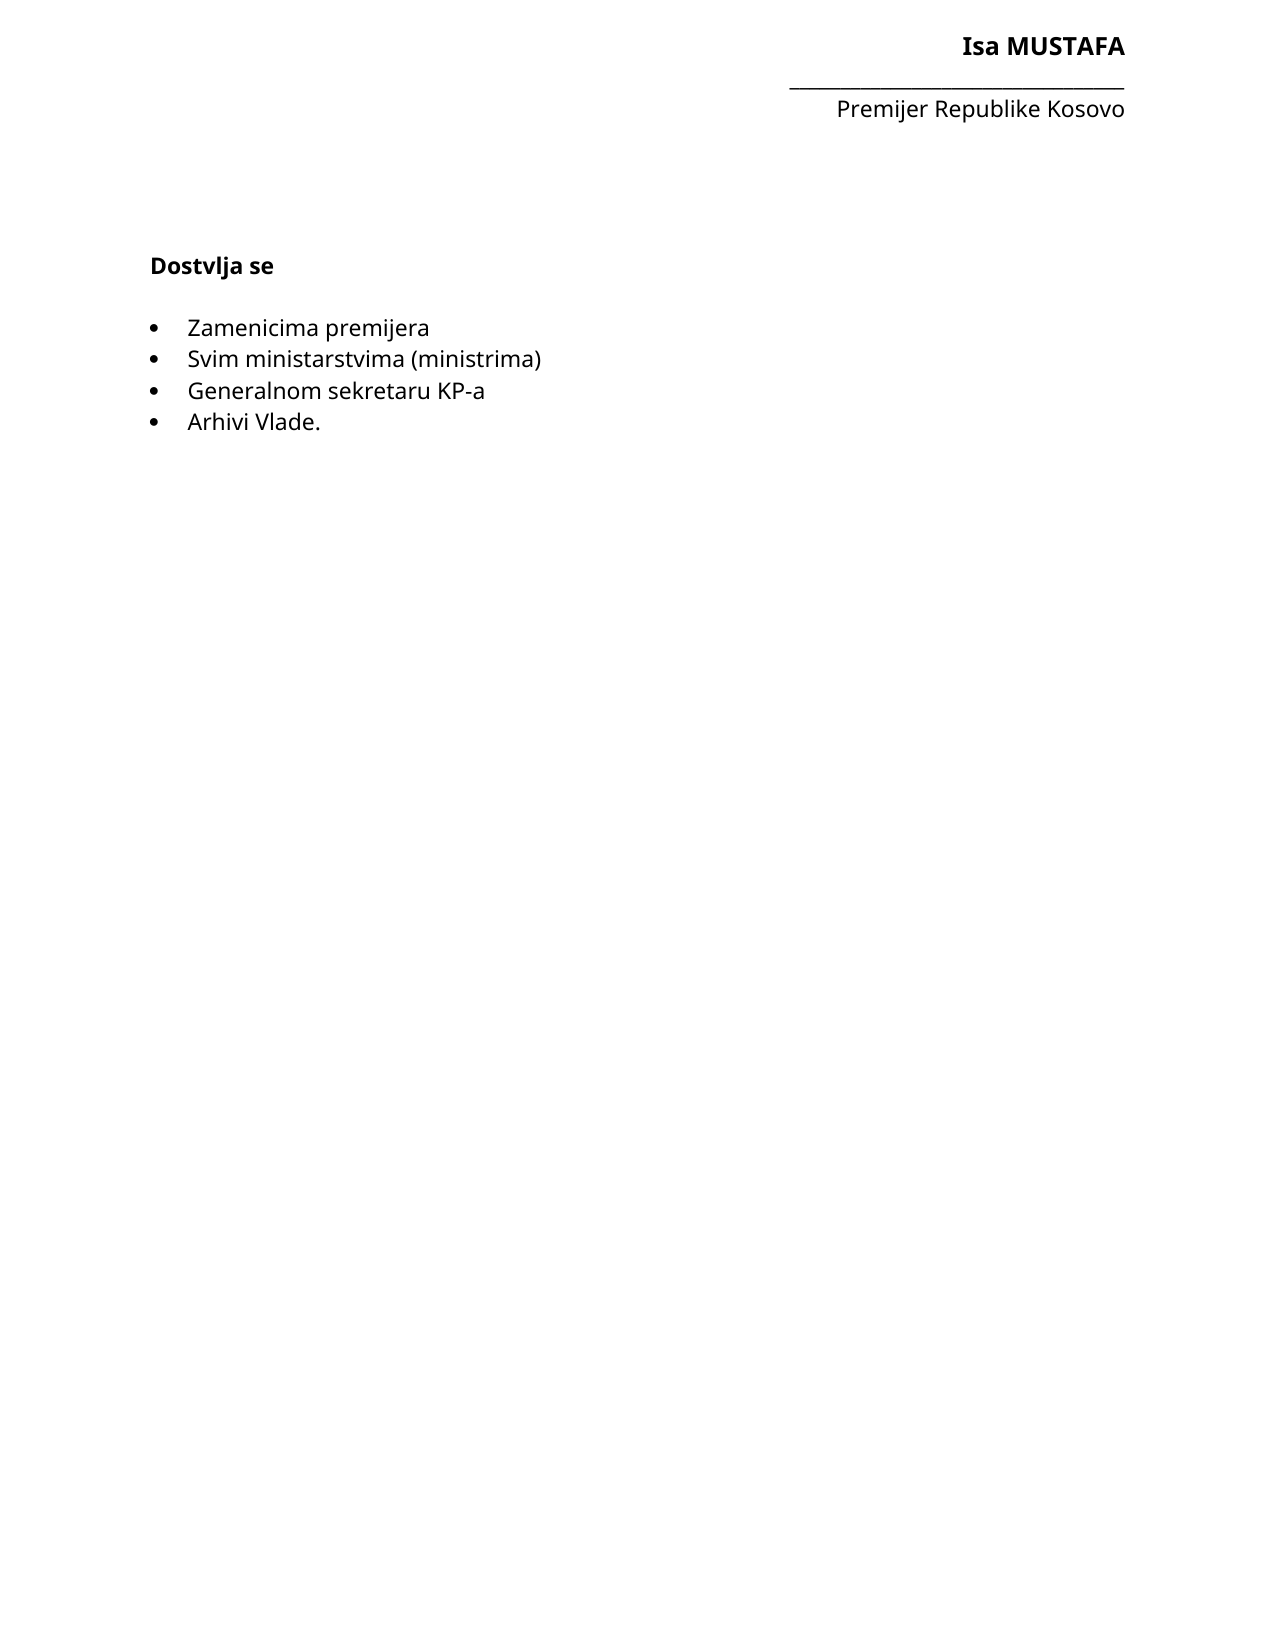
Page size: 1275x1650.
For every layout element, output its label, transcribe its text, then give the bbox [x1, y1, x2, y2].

list Arhivi Vlade. [150, 406, 1125, 437]
list Generalnom sekretaru KP-a [150, 375, 1125, 406]
text Premijer Republike Kosovo [769, 93, 1125, 125]
list Svim ministarstvima (ministrima) [150, 343, 1125, 375]
list Zamenicima premijera [150, 312, 1125, 343]
text Dostvlja se [150, 250, 1125, 281]
text Isa MUSTAFA _________________________________ [212, 28, 1125, 93]
